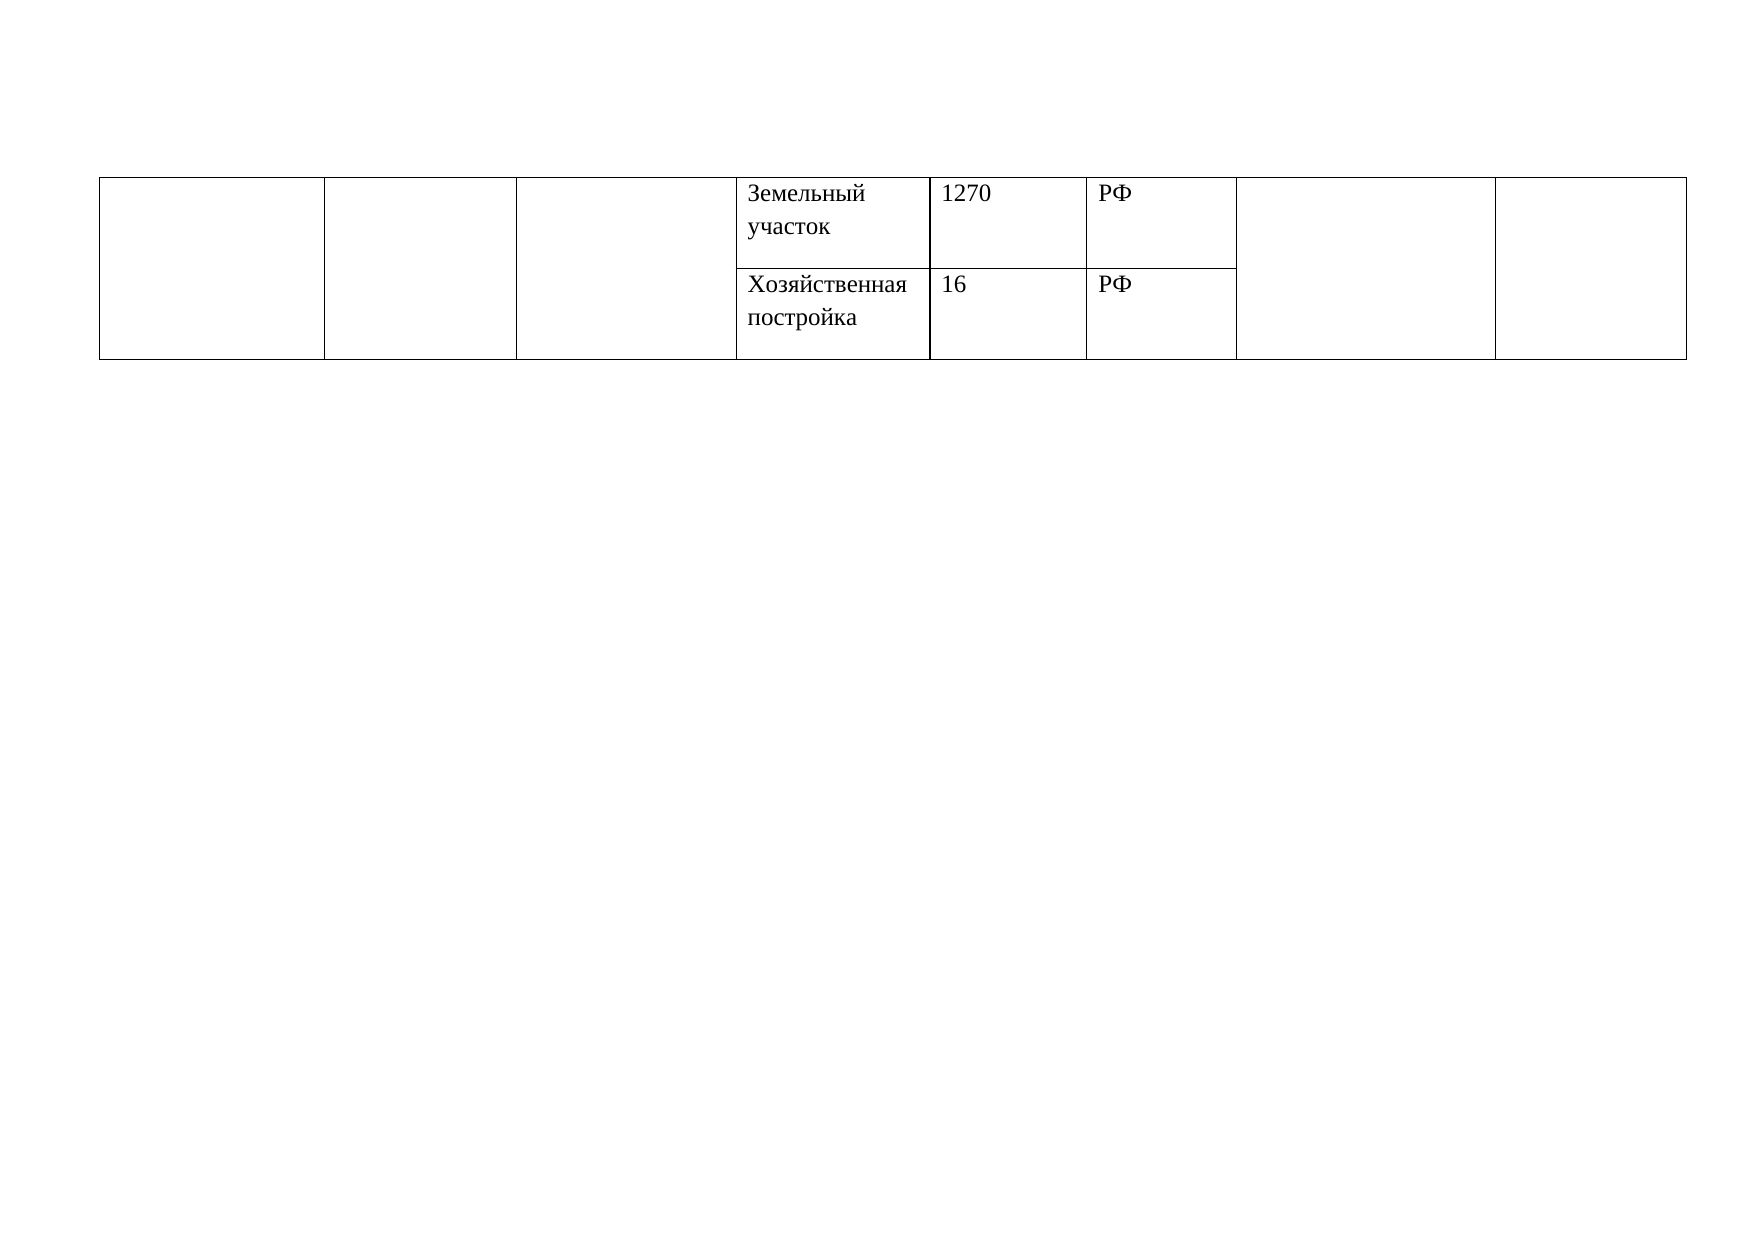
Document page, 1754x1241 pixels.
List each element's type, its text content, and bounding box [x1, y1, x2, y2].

table_cell [100, 268, 324, 358]
table_cell [100, 178, 324, 268]
table_cell [517, 178, 736, 268]
table_cell [1496, 178, 1686, 268]
table_cell [325, 178, 516, 268]
table_cell 16 [931, 269, 1086, 358]
table_cell [1237, 268, 1495, 358]
table_cell РФ [1087, 269, 1236, 358]
table_cell 1270 [931, 178, 1086, 268]
table_cell Хозяйственная постройка [737, 269, 929, 358]
table_cell [517, 268, 736, 358]
table_cell РФ [1087, 178, 1236, 268]
table_cell [1237, 178, 1495, 268]
table_cell Земельный участок [737, 178, 929, 268]
table_cell [325, 268, 516, 358]
table_cell [1496, 268, 1686, 358]
